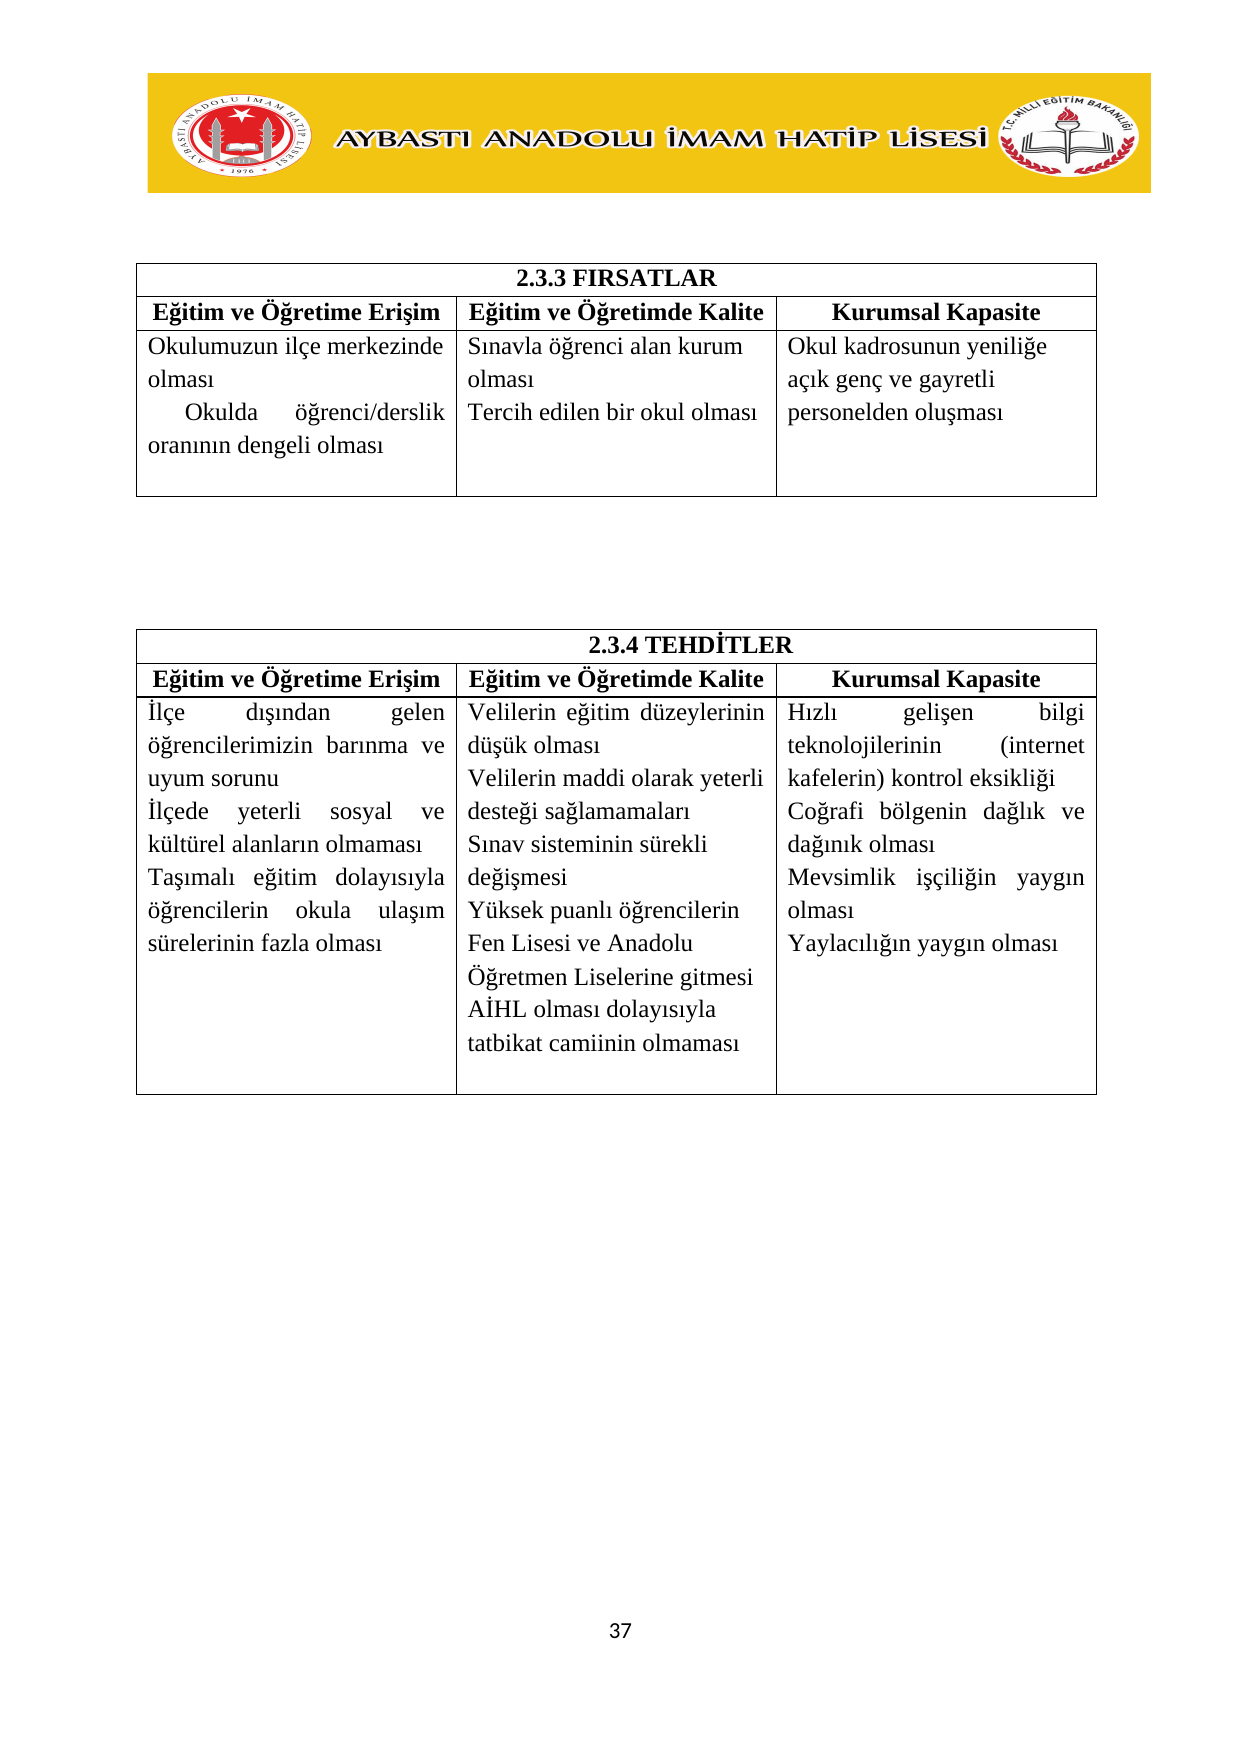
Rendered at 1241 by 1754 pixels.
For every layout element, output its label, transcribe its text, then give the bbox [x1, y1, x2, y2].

table_header 2.3.4 TEHDİTLER [137, 630, 1096, 663]
table_cell Eğitim ve Öğretime Erişim [137, 297, 456, 330]
table_cell Okulumuzun ilçe merkezinde olması Okulda öğrenci/derslik oranının dengeli olması [137, 331, 456, 496]
table_header 2.3.3 FIRSATLAR [137, 264, 1096, 296]
table_cell Eğitim ve Öğretimde Kalite [457, 664, 776, 696]
table_cell İlçe dışından gelen öğrencilerimizin barınma ve uyum sorunu İlçede yeterli sosyal ve kültürel alanların olmaması Taşımalı eğitim dolayısıyla öğrencilerin okula ulaşım sürelerinin fazla olması [137, 698, 456, 1094]
table_cell Hızlı gelişen bilgi teknolojilerinin (internet kafelerin) kontrol eksikliği Coğrafi bölgenin dağlık ve dağınık olması Mevsimlik işçiliğin yaygın olması Yaylacılığın yaygın olması [777, 698, 1096, 1094]
table_cell Sınavla öğrenci alan kurum olması Tercih edilen bir okul olması [457, 331, 776, 496]
table_cell Okul kadrosunun yeniliğe açık genç ve gayretli personelden oluşması [777, 331, 1096, 496]
picture [147, 73, 1151, 193]
table_cell Kurumsal Kapasite [777, 297, 1096, 330]
table_cell Eğitim ve Öğretime Erişim [137, 664, 456, 696]
table_cell Velilerin eğitim düzeylerinin düşük olması Velilerin maddi olarak yeterli desteği sağlamamaları Sınav sisteminin sürekli değişmesi Yüksek puanlı öğrencilerin Fen Lisesi ve Anadolu Öğretmen Liselerine gitmesi AİHL olması dolayısıyla tatbikat camiinin olmaması [457, 698, 776, 1094]
table_cell Eğitim ve Öğretimde Kalite [457, 297, 776, 330]
table_cell Kurumsal Kapasite [777, 664, 1096, 696]
